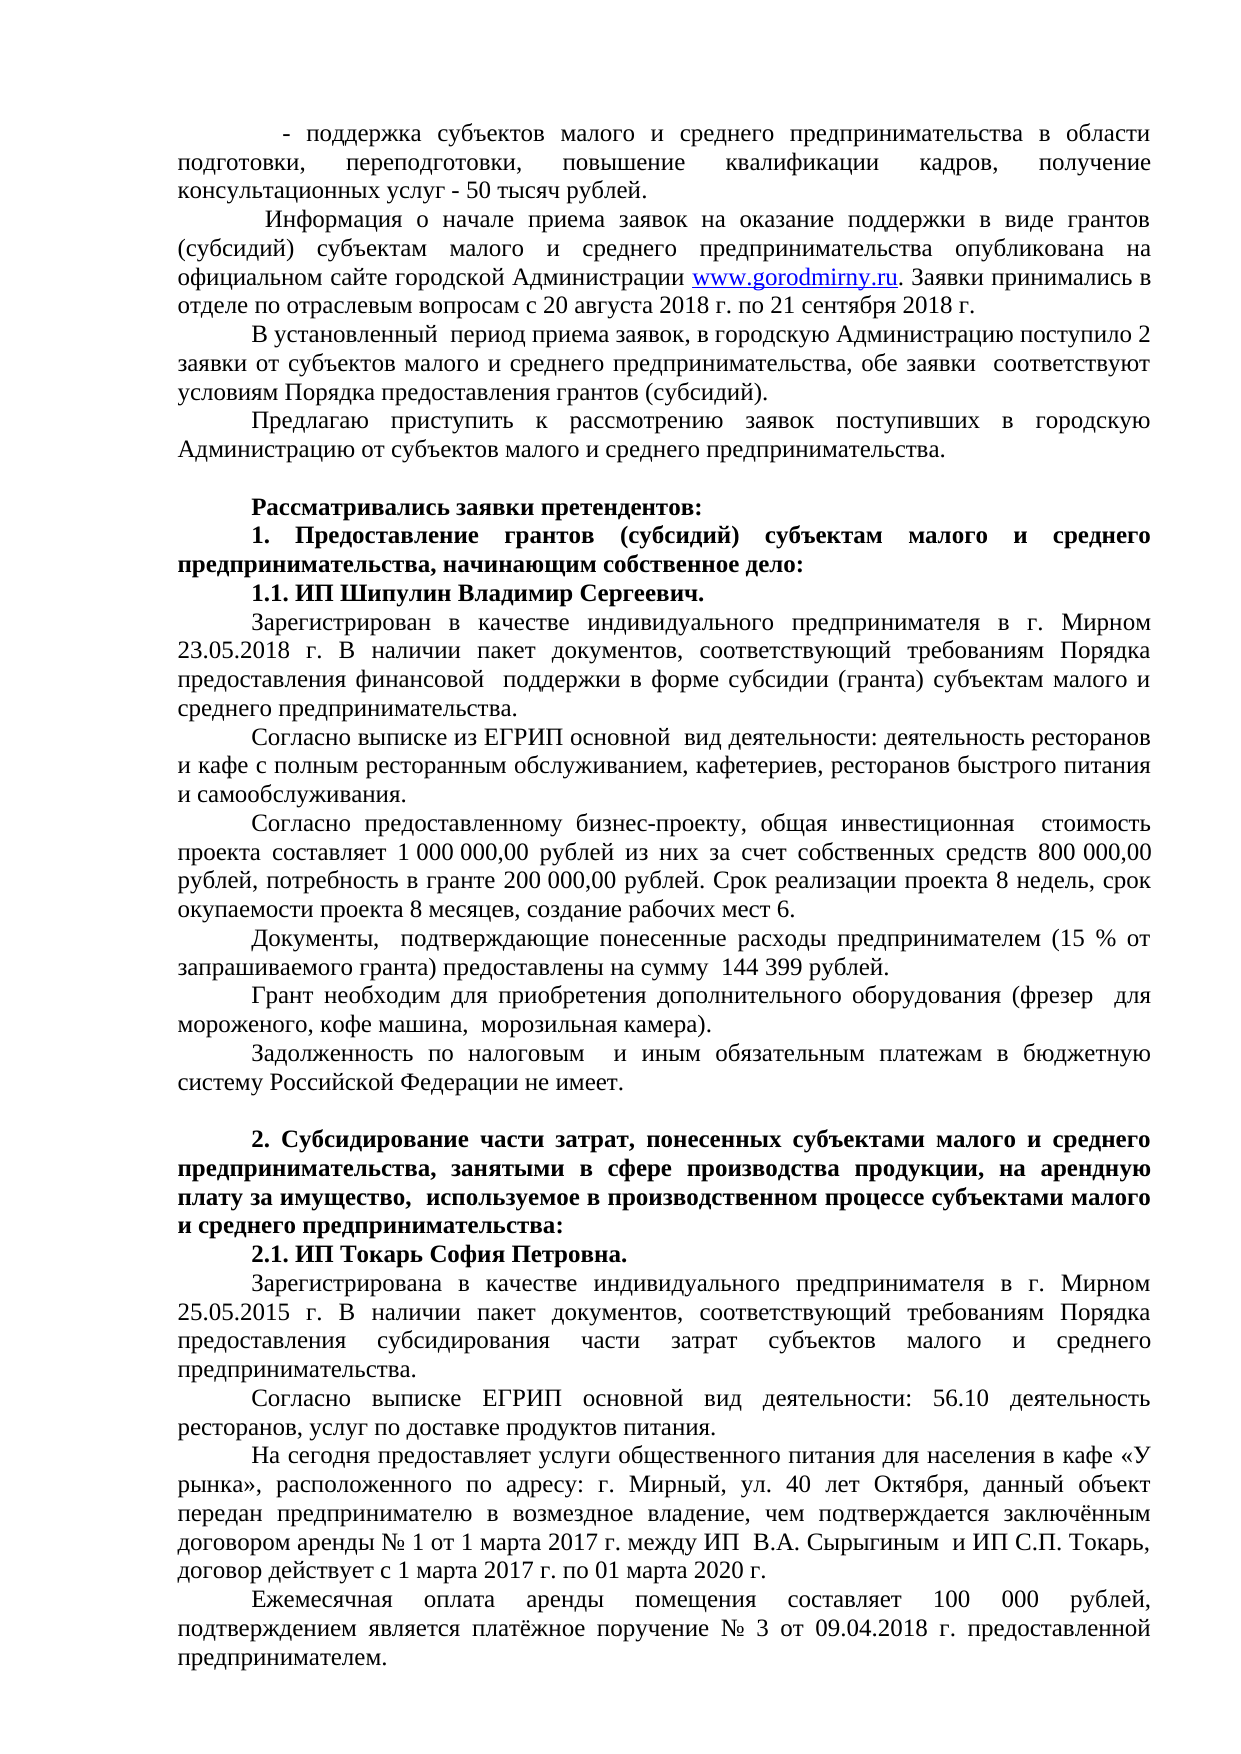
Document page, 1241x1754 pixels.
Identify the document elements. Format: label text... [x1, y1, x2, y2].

text 1.1. ИП Шипулин Владимир Сергеевич. [177, 578, 1152, 607]
text Согласно выписке ЕГРИП основной вид деятельности: 56.10 деятельность ресторанов, услуг по доставке продуктов питания. [177, 1383, 1152, 1441]
list Информация о начале приема заявок на оказание поддержки в виде грантов (субсидий) субъектам малого и среднего предпринимательства опубликована на официальном сайте городской Администрации www.gorodmirny.ru. Заявки принимались в отделе по отраслевым вопросам с 20 августа 2018 г. по 21 сентября 2018 г. [177, 204, 1152, 319]
text Ежемесячная оплата аренды помещения составляет 100 000 рублей, подтверждением является платёжное поручение № 3 от 09.04.2018 г. предоставленной предпринимателем. [177, 1584, 1152, 1671]
text Задолженность по налоговым и иным обязательным платежам в бюджетную систему Российской Федерации не имеет. [177, 1038, 1152, 1096]
text Согласно предоставленному бизнес-проекту, общая инвестиционная стоимость проекта составляет 1 000 000,00 рублей из них за счет собственных средств 800 000,00 рублей, потребность в гранте 200 000,00 рублей. Срок реализации проекта 8 недель, срок окупаемости проекта 8 месяцев, создание рабочих мест 6. [177, 808, 1152, 923]
text Предлагаю приступить к рассмотрению заявок поступивших в городскую Администрацию от субъектов малого и среднего предпринимательства. [177, 406, 1152, 463]
text На сегодня предоставляет услуги общественного питания для населения в кафе «У рынка», расположенного по адресу: г. Мирный, ул. 40 лет Октября, данный объект передан предпринимателю в возмездное владение, чем подтверждается заключённым договором аренды № 1 от 1 марта 2017 г. между ИП В.А. Сырыгиным и ИП С.П. Токарь, договор действует с 1 марта 2017 г. по 01 марта 2020 г. [177, 1441, 1152, 1584]
text Согласно выписке из ЕГРИП основной вид деятельности: деятельность ресторанов и кафе с полным ресторанным обслуживанием, кафетериев, ресторанов быстрого питания и самообслуживания. [177, 722, 1152, 808]
text Зарегистрирована в качестве индивидуального предпринимателя в г. Мирном 25.05.2015 г. В наличии пакет документов, соответствующий требованиям Порядка предоставления субсидирования части затрат субъектов малого и среднего предпринимательства. [177, 1268, 1152, 1383]
text Рассматривались заявки претендентов: [177, 492, 1152, 521]
list - поддержка субъектов малого и среднего предпринимательства в области подготовки, переподготовки, повышение квалификации кадров, получение консультационных услуг - 50 тысяч рублей. [177, 118, 1152, 204]
text Грант необходим для приобретения дополнительного оборудования (фрезер для мороженого, кофе машина, морозильная камера). [177, 981, 1152, 1038]
list 2. Субсидирование части затрат, понесенных субъектами малого и среднего предпринимательства, занятыми в сфере производства продукции, на арендную плату за имущество, используемое в производственном процессе субъектами малого и среднего предпринимательства: [177, 1124, 1152, 1239]
text Зарегистрирован в качестве индивидуального предпринимателя в г. Мирном 23.05.2018 г. В наличии пакет документов, соответствующий требованиям Порядка предоставления финансовой поддержки в форме субсидии (гранта) субъектам малого и среднего предпринимательства. [177, 607, 1152, 722]
text 1. Предоставление грантов (субсидий) субъектам малого и среднего предпринимательства, начинающим собственное дело: [177, 521, 1152, 578]
text В установленный период приема заявок, в городскую Администрацию поступило 2 заявки от субъектов малого и среднего предпринимательства, обе заявки соответствуют условиям Порядка предоставления грантов (субсидий). [177, 319, 1152, 406]
text 2.1. ИП Токарь София Петровна. [177, 1239, 1152, 1268]
text Документы, подтверждающие понесенные расходы предпринимателем (15 % от запрашиваемого гранта) предоставлены на сумму 144 399 рублей. [177, 923, 1152, 981]
